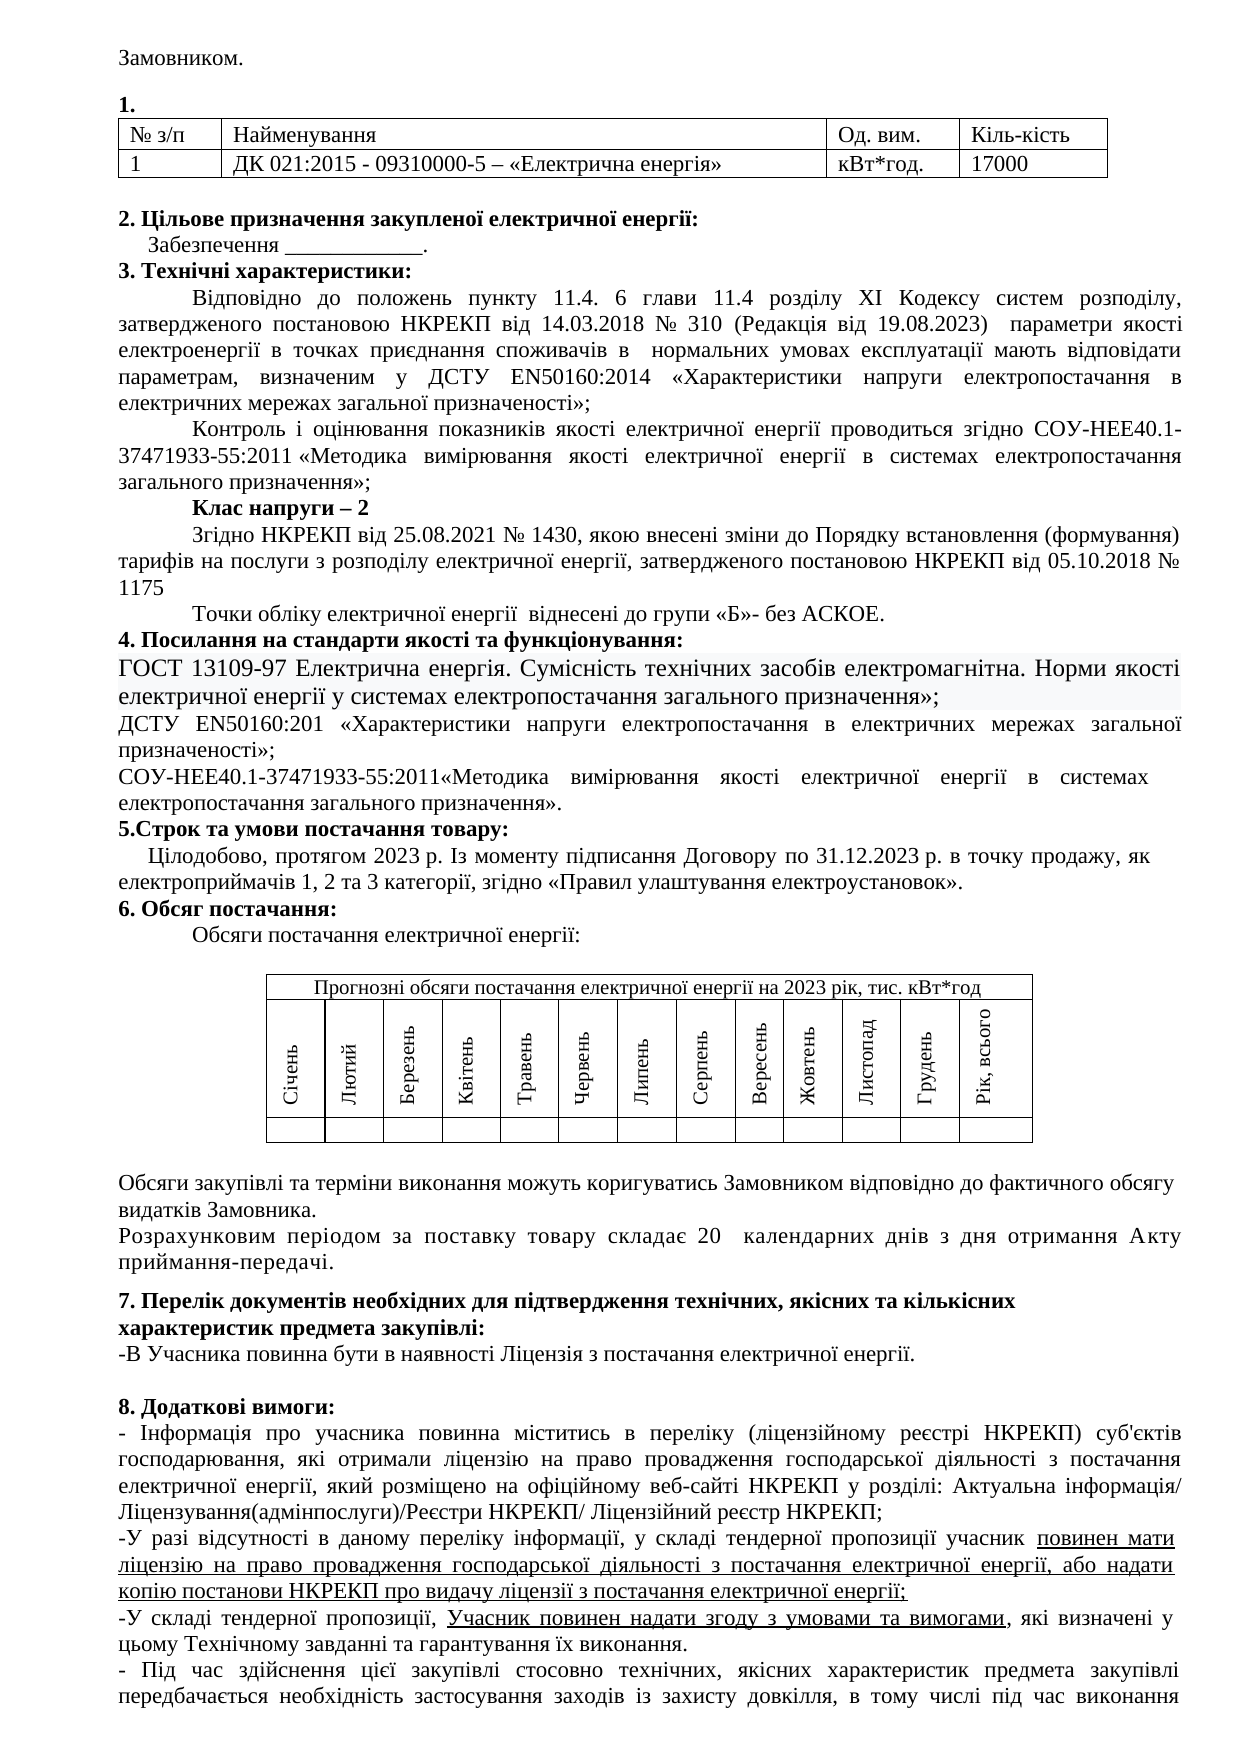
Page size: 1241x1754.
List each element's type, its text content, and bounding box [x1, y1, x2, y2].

text -У складі тендерної пропозиції, Учасник повинен надати згоду з умовами та вимогами, які визначені у цьому Технічному завданні та гарантування їх виконання. [118, 1603, 1174, 1656]
text 2. Цільове призначення закупленої електричної енергії: [118, 204, 1181, 231]
text Контроль і оцінювання показників якості електричної енергії проводиться згідно СОУ-НЕЕ40.1-37471933-55:2011 «Методика вимірювання якості електричної енергії в системах електропостачання загального призначення»; [118, 415, 1183, 494]
table_cell Серпень [677, 1000, 735, 1117]
text -У разі відсутності в даному переліку інформації, у складі тендерної пропозиції учасник повинен мати ліцензію на право провадження господарської діяльності з постачання електричної енергії, або надати копію постанови НКРЕКП про видачу ліцензії з постачання електричної енергії; [118, 1575, 1175, 1603]
table_cell Грудень [901, 1000, 959, 1117]
table_cell [501, 1118, 558, 1142]
text -У разі відсутності в даному переліку інформації, у складі тендерної пропозиції учасник повинен мати ліцензію на право провадження господарської діяльності з постачання електричної енергії, або надати копію постанови НКРЕКП про видачу ліцензії з постачання електричної енергії; [118, 1524, 1175, 1574]
text - Інформація про учасника повинна міститись в переліку (ліцензійному реєстрі НКРЕКП) суб'єктів господарювання, які отримали ліцензію на право провадження господарської діяльності з постачання електричної енергії, який розміщено на офіційному веб-сайті НКРЕКП у розділі: Актуальна інформація/ Ліцензування(адмінпослуги)/Реєстри НКРЕКП/ Ліцензійний реєстр НКРЕКП; [118, 1419, 1183, 1524]
text 3. Технічні характеристики: [118, 257, 1181, 284]
text 6. Обсяг постачання: [118, 894, 1181, 921]
text ГОСТ 13109-97 Електрична енергія. Сумісність технічних засобів електромагнітна. Норми якості електричної енергії у системах електропостачання загального призначення»; [118, 653, 1181, 710]
table_cell [843, 1118, 900, 1142]
table_cell Квітень [443, 1000, 500, 1117]
table_cell 1 [119, 150, 221, 177]
text Клас напруги – 2 [118, 494, 1181, 521]
table_cell 17000 [960, 150, 1107, 177]
table_cell [267, 1118, 324, 1142]
text Згідно НКРЕКП від 25.08.2021 № 1430, якою внесені зміни до Порядку встановлення (формування) тарифів на послуги з розподілу електричної енергії, затвердженого постановою НКРЕКП від 05.10.2018 № 1175 [118, 521, 1181, 600]
text СОУ-НЕЕ40.1-37471933-55:2011«Методика вимірювання якості електричної енергії в системах електропостачання загального призначення». [118, 763, 1150, 816]
table_cell [443, 1118, 500, 1142]
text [118, 44, 1181, 71]
table_cell [784, 1118, 842, 1142]
table_cell Жовтень [784, 1000, 842, 1117]
table_cell кВт*год. [827, 150, 959, 177]
table_cell Березень [384, 1000, 442, 1117]
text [118, 1656, 1181, 1709]
text Точки обліку електричної енергії віднесені до групи «Б»- без АСКОЕ. [118, 600, 1181, 626]
table_cell Рік, всього [960, 1000, 1032, 1117]
text Обсяги закупівлі та терміни виконання можуть коригуватись Замовником відповідно до фактичного обсягу видатків Замовника. [118, 1169, 1176, 1222]
table_cell [960, 1118, 1032, 1142]
table_cell [901, 1118, 959, 1142]
text Цілодобово, протягом 2023 р. Із моменту підписання Договору по 31.12.2023 р. в точку продажу, як електроприймачів 1, 2 та 3 категорії, згідно «Правил улаштування електроустановок». [118, 842, 1150, 894]
table_cell [559, 1118, 617, 1142]
table_cell Липень [618, 1000, 676, 1117]
table_cell [618, 1118, 676, 1142]
table_header Найменування [222, 119, 826, 149]
table_header Од. вим. [827, 119, 959, 149]
table_cell [736, 1118, 783, 1142]
text Розрахунковим періодом за поставку товару складає 20 календарних днів з дня отримання Акту приймання-передачі. [118, 1222, 1181, 1275]
table_cell Червень [559, 1000, 617, 1117]
text 8. Додаткові вимоги: [118, 1393, 1183, 1419]
table_cell Вересень [736, 1000, 783, 1117]
table_cell Січень [267, 1000, 324, 1117]
table_cell [677, 1118, 735, 1142]
text Обсяги постачання електричної енергії: [118, 921, 1176, 947]
text 7. Перелік документів необхідних для підтвердження технічних, якісних та кількісних характеристик предмета закупівлі: [118, 1287, 1175, 1340]
table_header Кіль-кість [960, 119, 1107, 149]
table_header № з/п [119, 119, 221, 149]
table_cell Лютий [326, 1000, 383, 1117]
table_cell Листопад [843, 1000, 900, 1117]
text -В Учасника повинна бути в наявності Ліцензія з постачання електричної енергії. [118, 1340, 1183, 1366]
table_cell [384, 1118, 442, 1142]
text Забезпечення ____________. [118, 231, 1181, 257]
text ДСТУ EN50160:201 «Характеристики напруги електропостачання в електричних мережах загальної призначеності»; [118, 710, 1183, 763]
text Відповідно до положень пункту 11.4. 6 глави 11.4 розділу XI Кодексу систем розподілу, затвердженого постановою НКРЕКП від 14.03.2018 № 310 (Редакція від 19.08.2023) параметри якості електроенергії в точках приєднання споживачів в нормальних умовах експлуатації мають відповідати параметрам, визначеним у ДСТУ EN50160:2014 «Характеристики напруги електропостачання в електричних мережах загальної призначеності»; [118, 284, 1183, 415]
text 5.Строк та умови постачання товару: [118, 816, 1150, 842]
table_cell [326, 1118, 383, 1142]
table_header Прогнозні обсяги постачання електричної енергії на 2023 рік, тис. кВт*год [267, 975, 1032, 999]
table_cell Травень [501, 1000, 558, 1117]
table_cell ДК 021:2015 - 09310000-5 – «Електрична енергія» [222, 150, 826, 177]
text 4. Посилання на стандарти якості та функціонування: [118, 626, 1150, 653]
